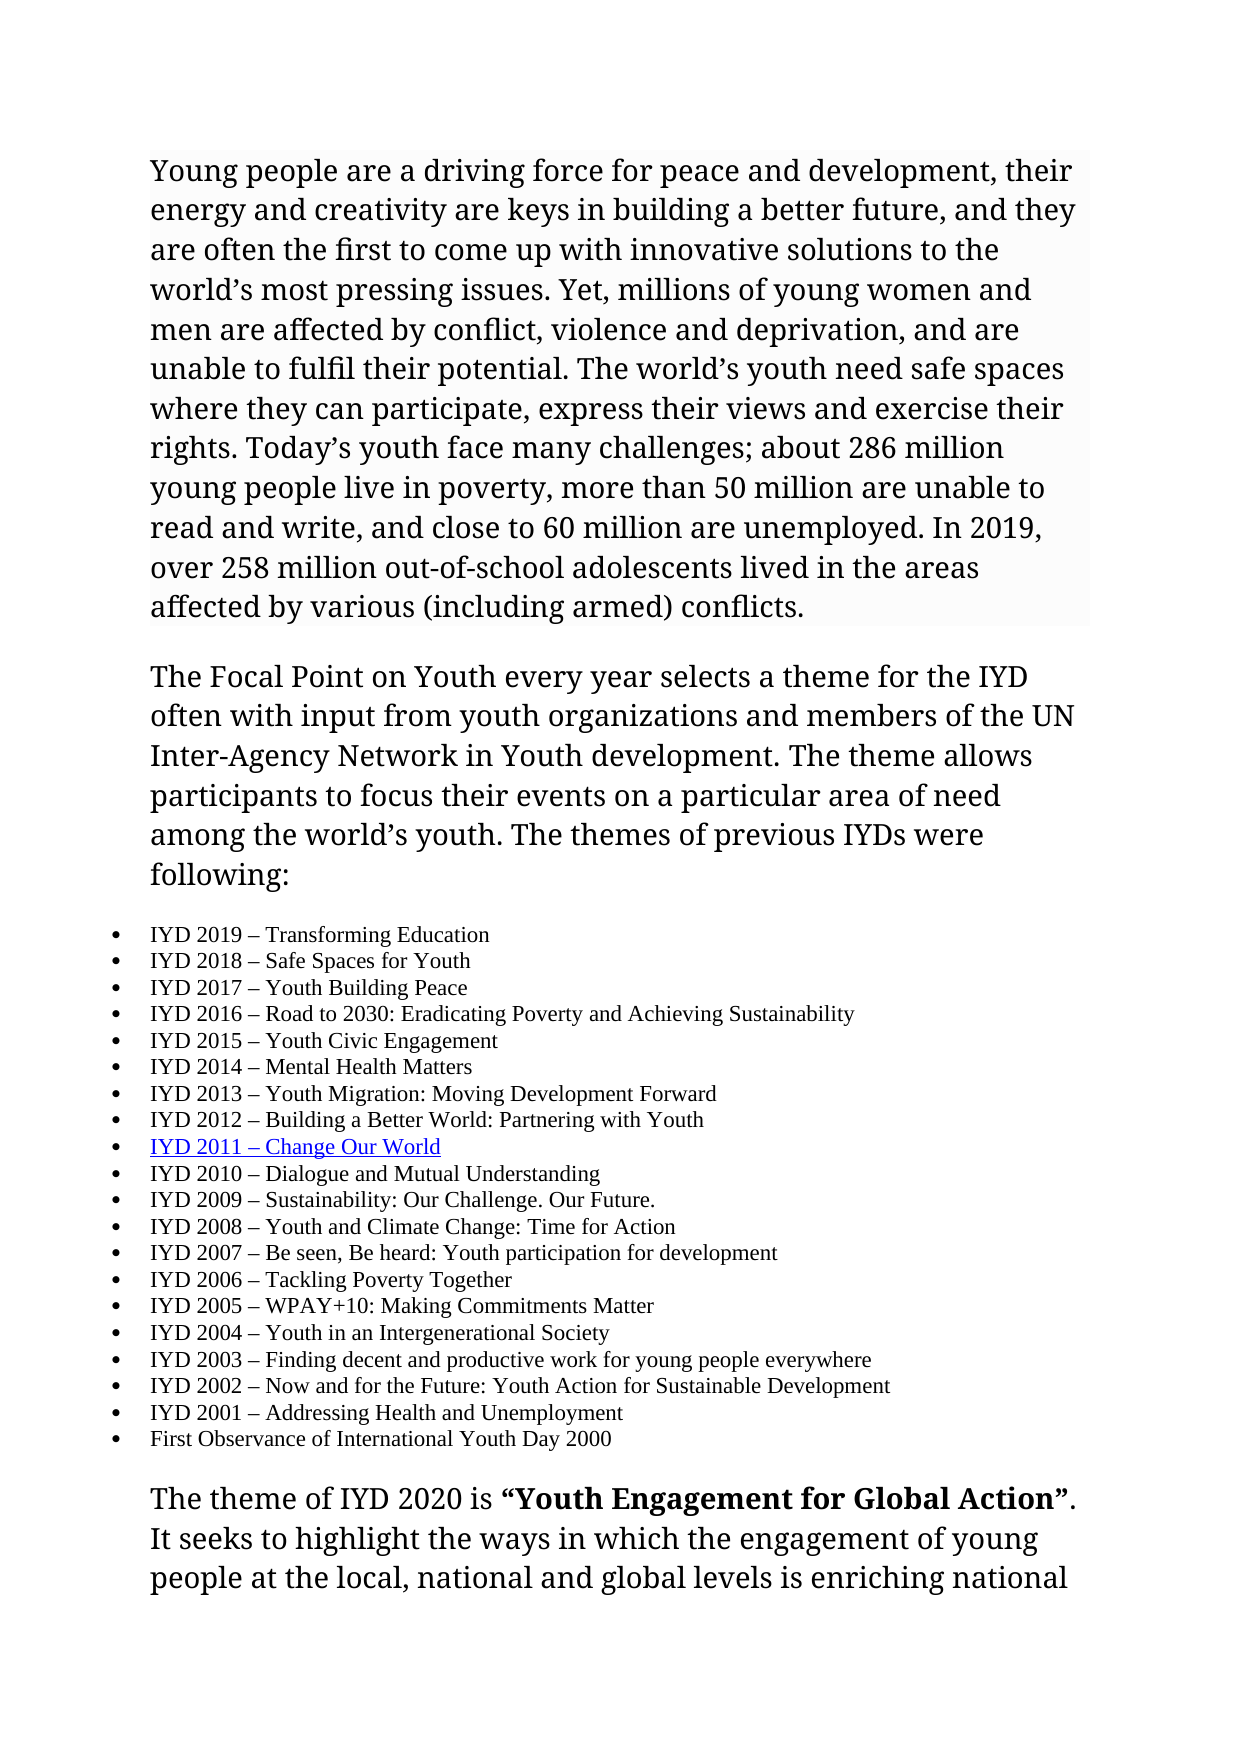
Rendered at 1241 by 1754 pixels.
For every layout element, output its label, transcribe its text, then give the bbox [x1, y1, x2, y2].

list IYD 2017 – Youth Building Peace [112, 973, 1090, 1000]
list IYD 2012 – Building a Better World: Partnering with Youth [112, 1106, 1090, 1133]
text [150, 1478, 1090, 1597]
list IYD 2001 – Addressing Health and Unemployment [112, 1398, 1090, 1425]
text The Focal Point on Youth every year selects a theme for the IYD often with input from youth organizations and members of the UN Inter-Agency Network in Youth development. The theme allows participants to focus their events on a particular area of need among the world’s youth. The themes of previous IYDs were following: [150, 656, 1090, 894]
list IYD 2010 – Dialogue and Mutual Understanding [112, 1159, 1090, 1186]
list IYD 2002 – Now and for the Future: Youth Action for Sustainable Development [112, 1372, 1090, 1398]
list IYD 2014 – Mental Health Matters [112, 1053, 1090, 1080]
list IYD 2004 – Youth in an Intergenerational Society [112, 1319, 1090, 1345]
list IYD 2016 – Road to 2030: Eradicating Poverty and Achieving Sustainability [112, 1000, 1090, 1027]
list IYD 2015 – Youth Civic Engagement [112, 1027, 1090, 1053]
list IYD 2019 – Transforming Education [112, 920, 1090, 947]
list IYD 2007 – Be seen, Be heard: Youth participation for development [112, 1239, 1090, 1266]
list IYD 2006 – Tackling Poverty Together [112, 1266, 1090, 1292]
list IYD 2008 – Youth and Climate Change: Time for Action [112, 1213, 1090, 1239]
text Young people are a driving force for peace and development, their energy and creativity are keys in building a better future, and they are often the first to come up with innovative solutions to the world’s most pressing issues. Yet, millions of young women and men are affected by conflict, violence and deprivation, and are unable to fulfil their potential. The world’s youth need safe spaces where they can participate, express their views and exercise their rights. Today’s youth face many challenges; about 286 million young people live in poverty, more than 50 million are unable to read and write, and close to 60 million are unemployed. In 2019, over 258 million out-of-school adolescents lived in the areas affected by various (including armed) conflicts. [150, 150, 1090, 626]
list IYD 2013 – Youth Migration: Moving Development Forward [112, 1080, 1090, 1106]
list IYD 2018 – Safe Spaces for Youth [112, 947, 1090, 973]
list First Observance of International Youth Day 2000 [112, 1425, 1090, 1452]
list IYD 2005 – WPAY+10: Making Commitments Matter [112, 1292, 1090, 1319]
list IYD 2009 – Sustainability: Our Challenge. Our Future. [112, 1186, 1090, 1213]
list IYD 2011 – Change Our World [112, 1133, 1090, 1159]
list IYD 2003 – Finding decent and productive work for young people everywhere [112, 1345, 1090, 1372]
